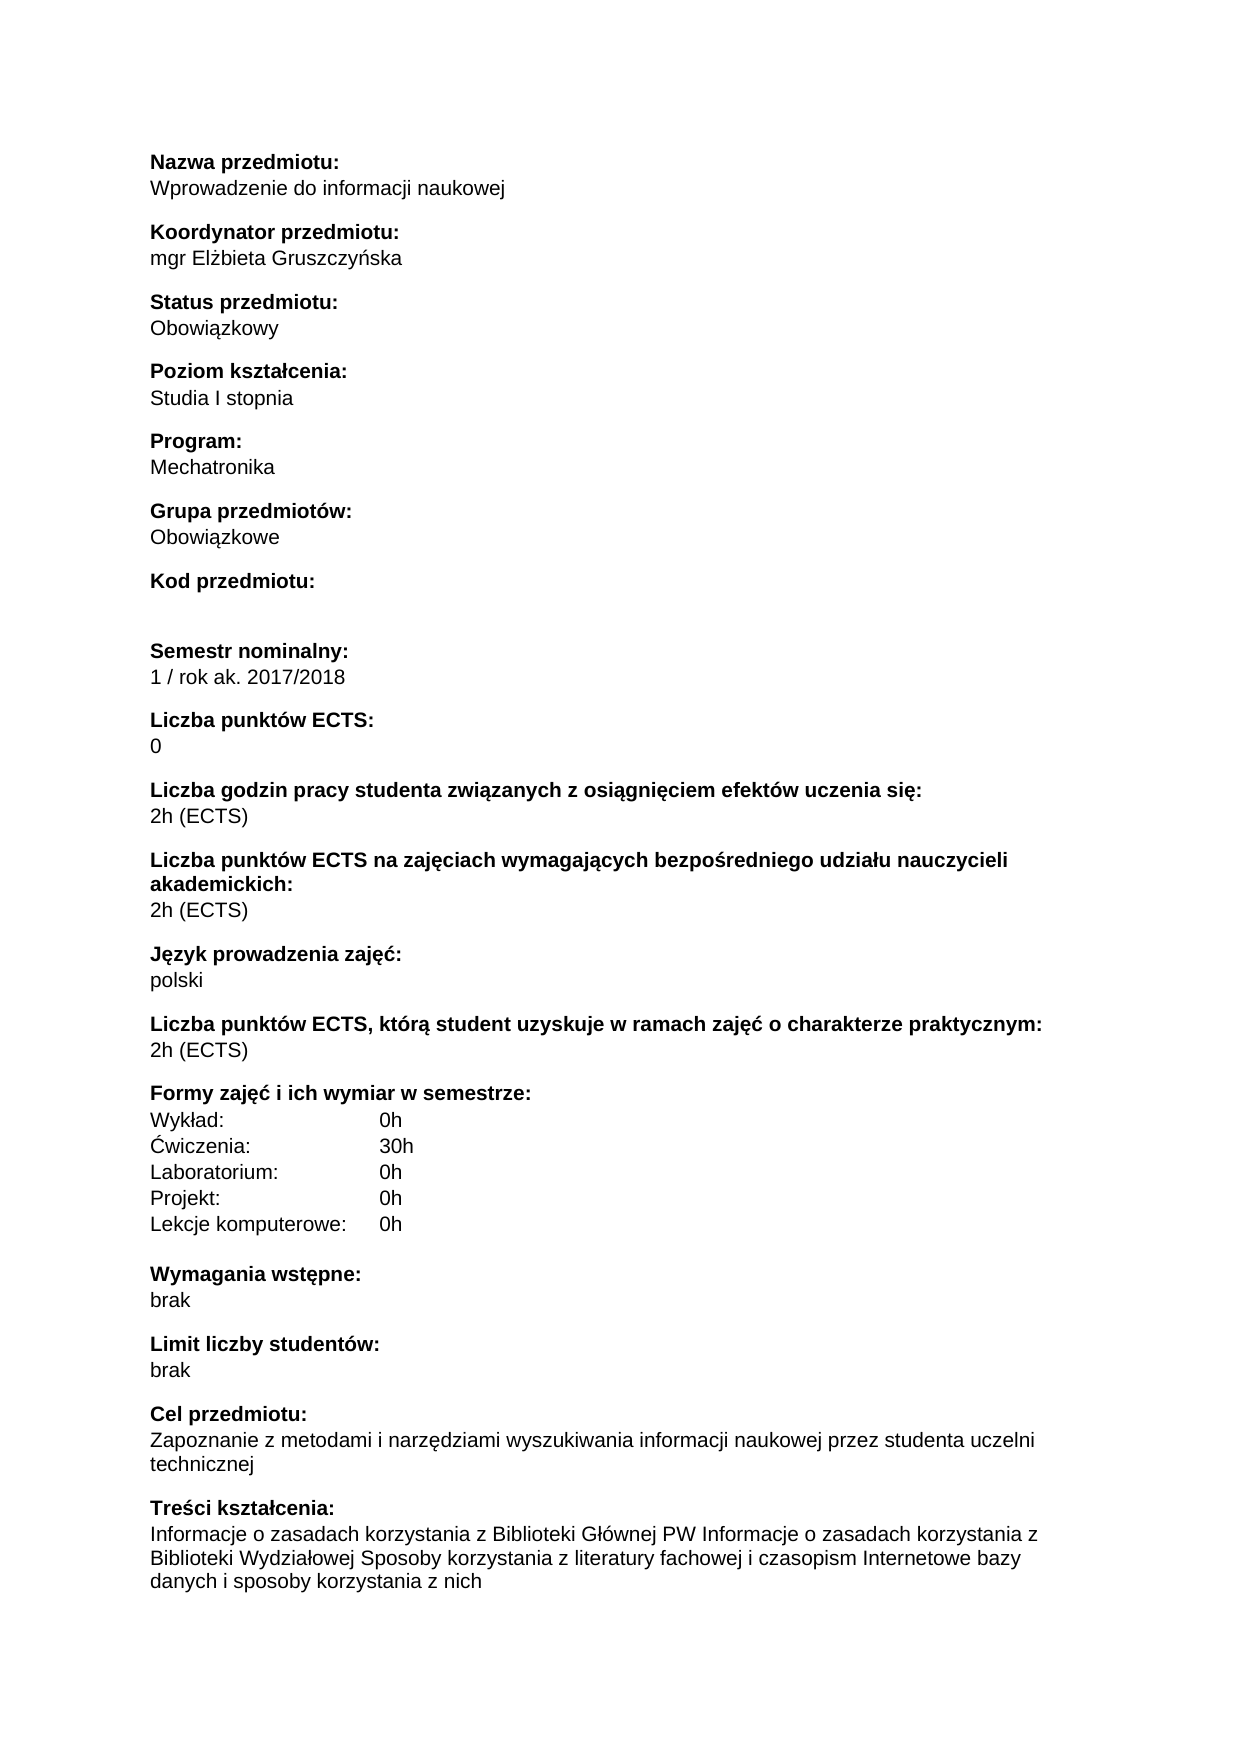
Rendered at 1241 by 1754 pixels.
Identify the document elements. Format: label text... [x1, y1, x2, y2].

text brak [150, 1288, 1090, 1312]
text Wprowadzenie do informacji naukowej [150, 176, 1090, 200]
text brak [150, 1358, 1090, 1382]
text Limit liczby studentów: [150, 1332, 1090, 1356]
text Formy zajęć i ich wymiar w semestrze: [150, 1081, 1090, 1105]
text Treści kształcenia: [150, 1495, 1090, 1519]
text Zapoznanie z metodami i narzędziami wyszukiwania informacji naukowej przez studenta uczelni technicznej [150, 1428, 1090, 1476]
text 2h (ECTS) [150, 1037, 1090, 1061]
text Koordynator przedmiotu: [150, 220, 1090, 244]
text Obowiązkowy [150, 316, 1090, 339]
table_header Wykład: [140, 1108, 367, 1132]
text Liczba punktów ECTS, którą student uzyskuje w ramach zajęć o charakterze praktycznym: [150, 1011, 1090, 1035]
text Cel przedmiotu: [150, 1402, 1090, 1426]
table_cell 0h [369, 1184, 597, 1210]
text 1 / rok ak. 2017/2018 [150, 664, 1090, 688]
text Informacje o zasadach korzystania z Biblioteki Głównej PW Informacje o zasadach korzystania z Biblioteki Wydziałowej Sposoby korzystania z literatury fachowej i czasopism Internetowe bazy danych i sposoby korzystania z nich [150, 1521, 1090, 1593]
text Liczba godzin pracy studenta związanych z osiągnięciem efektów uczenia się: [150, 778, 1090, 802]
text Poziom kształcenia: [150, 359, 1090, 383]
table_cell Laboratorium: [140, 1160, 367, 1184]
text Semestr nominalny: [150, 638, 1090, 662]
text Status przedmiotu: [150, 289, 1090, 313]
table_cell 0h [369, 1210, 597, 1236]
text Liczba punktów ECTS na zajęciach wymagających bezpośredniego udziału nauczycieli akademickich: [150, 848, 1090, 896]
text Liczba punktów ECTS: [150, 708, 1090, 732]
table_cell Lekcje komputerowe: [140, 1212, 367, 1236]
text Grupa przedmiotów: [150, 499, 1090, 523]
table_cell Ćwiczenia: [140, 1134, 367, 1158]
text Studia I stopnia [150, 385, 1090, 409]
text Wymagania wstępne: [150, 1262, 1090, 1286]
table_cell 30h [369, 1132, 597, 1158]
text mgr Elżbieta Gruszczyńska [150, 246, 1090, 270]
text Nazwa przedmiotu: [150, 150, 1090, 174]
text polski [150, 968, 1090, 992]
text 2h (ECTS) [150, 898, 1090, 922]
text 2h (ECTS) [150, 804, 1090, 828]
table_header 0h [369, 1108, 597, 1132]
table_cell 0h [369, 1158, 597, 1184]
text Kod przedmiotu: [150, 569, 1090, 593]
text Mechatronika [150, 455, 1090, 479]
text Program: [150, 429, 1090, 453]
text Język prowadzenia zajęć: [150, 942, 1090, 966]
text Obowiązkowe [150, 525, 1090, 549]
table_cell Projekt: [140, 1186, 367, 1210]
text 0 [150, 734, 1090, 758]
